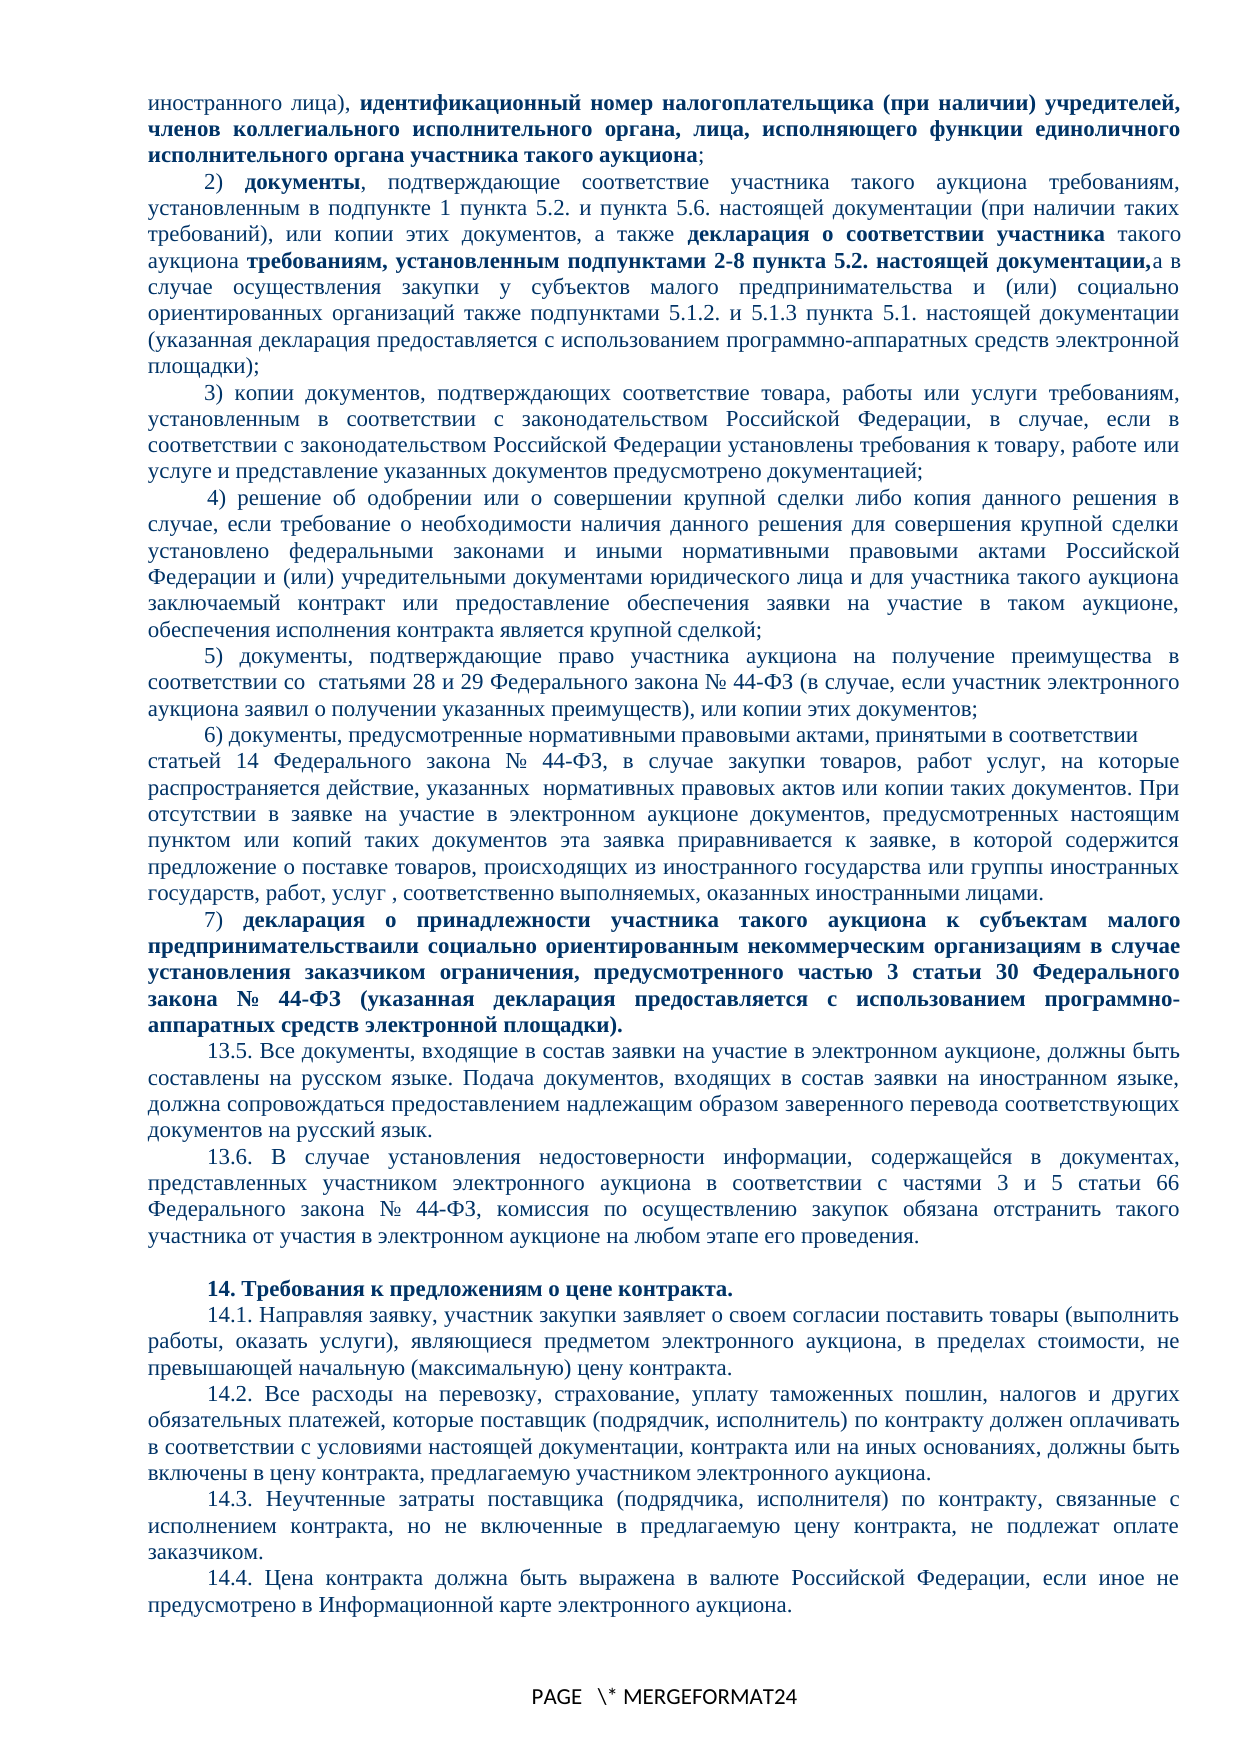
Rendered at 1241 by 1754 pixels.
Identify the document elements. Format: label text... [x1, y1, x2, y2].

text 14.4. Цена контракта должна быть выражена в валюте Российской Федерации, если иное не предусмотрено в Информационной карте электронного аукциона. [148, 1564, 1181, 1617]
text 3) копии документов, подтверждающих соответствие товара, работы или услуги требованиям, установленным в соответствии с законодательством Российской Федерации, в случае, если в соответствии с законодательством Российской Федерации установлены требования к товару, работе или услуге и представление указанных документов предусмотрено документацией; [148, 378, 1181, 484]
text 7) декларация о принадлежности участника такого аукциона к субъектам малого предпринимательстваили социально ориентированным некоммерческим организациям в случае установления заказчиком ограничения, предусмотренного частью 3 статьи 30 Федерального закона № 44-ФЗ (указанная декларация предоставляется с использованием программно-аппаратных средств электронной площадки). [148, 906, 1181, 1037]
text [148, 89, 1181, 168]
text 14.3. Неучтенные затраты поставщика (подрядчика, исполнителя) по контракту, связанные с исполнением контракта, но не включенные в предлагаемую цену контракта, не подлежат оплате заказчиком. [148, 1485, 1181, 1564]
text 5) документы, подтверждающие право участника аукциона на получение преимущества в соответствии со статьями 28 и 29 Федерального закона № 44-ФЗ (в случае, если участник электронного аукциона заявил о получении указанных преимуществ), или копии этих документов; [148, 642, 1181, 721]
text 13.5. Все документы, входящие в состав заявки на участие в электронном аукционе, должны быть составлены на русском языке. Подача документов, входящих в состав заявки на иностранном языке, должна сопровождаться предоставлением надлежащим образом заверенного перевода соответствующих документов на русский язык. [148, 1037, 1181, 1143]
text 14.1. Направляя заявку, участник закупки заявляет о своем согласии поставить товары (выполнить работы, оказать услуги), являющиеся предметом электронного аукциона, в пределах стоимости, не превышающей начальную (максимальную) цену контракта. [148, 1301, 1181, 1380]
text 6) документы, предусмотренные нормативными правовыми актами, принятыми в соответствии [148, 721, 1181, 747]
text 4) решение об одобрении или о совершении крупной сделки либо копия данного решения в случае, если требование о необходимости наличия данного решения для совершения крупной сделки установлено федеральными законами и иными нормативными правовыми актами Российской Федерации и (или) учредительными документами юридического лица и для участника такого аукциона заключаемый контракт или предоставление обеспечения заявки на участие в таком аукционе, обеспечения исполнения контракта является крупной сделкой; [148, 484, 1181, 642]
text статьей 14 Федерального закона № 44-ФЗ, в случае закупки товаров, работ услуг, на которые распространяется действие, указанных нормативных правовых актов или копии таких документов. При отсутствии в заявке на участие в электронном аукционе документов, предусмотренных настоящим пунктом или копий таких документов эта заявка приравнивается к заявке, в которой содержится предложение о поставке товаров, происходящих из иностранного государства или группы иностранных государств, работ, услуг , соответственно выполняемых, оказанных иностранными лицами. [148, 747, 1181, 906]
text 14.2. Все расходы на перевозку, страхование, уплату таможенных пошлин, налогов и других обязательных платежей, которые поставщик (подрядчик, исполнитель) по контракту должен оплачивать в соответствии с условиями настоящей документации, контракта или на иных основаниях, должны быть включены в цену контракта, предлагаемую участником электронного аукциона. [148, 1380, 1181, 1485]
text 13.6. В случае установления недостоверности информации, содержащейся в документах, представленных участником электронного аукциона в соответствии с частями 3 и 5 статьи 66 Федерального закона № 44-ФЗ, комиссия по осуществлению закупок обязана отстранить такого участника от участия в электронном аукционе на любом этапе его проведения. [148, 1143, 1181, 1248]
text 14. Требования к предложениям о цене контракта. [148, 1274, 1181, 1301]
text 2) документы, подтверждающие соответствие участника такого аукциона требованиям, установленным в подпункте 1 пункта 5.2. и пункта 5.6. настоящей документации (при наличии таких требований), или копии этих документов, а также декларация о соответствии участника такого аукциона требованиям, установленным подпунктами 2-8 пункта 5.2. настоящей документации,а в случае осуществления закупки у субъектов малого предпринимательства и (или) социально ориентированных организаций также подпунктами 5.1.2. и 5.1.3 пункта 5.1. настоящей документации (указанная декларация предоставляется с использованием программно-аппаратных средств электронной площадки); [148, 168, 1181, 378]
